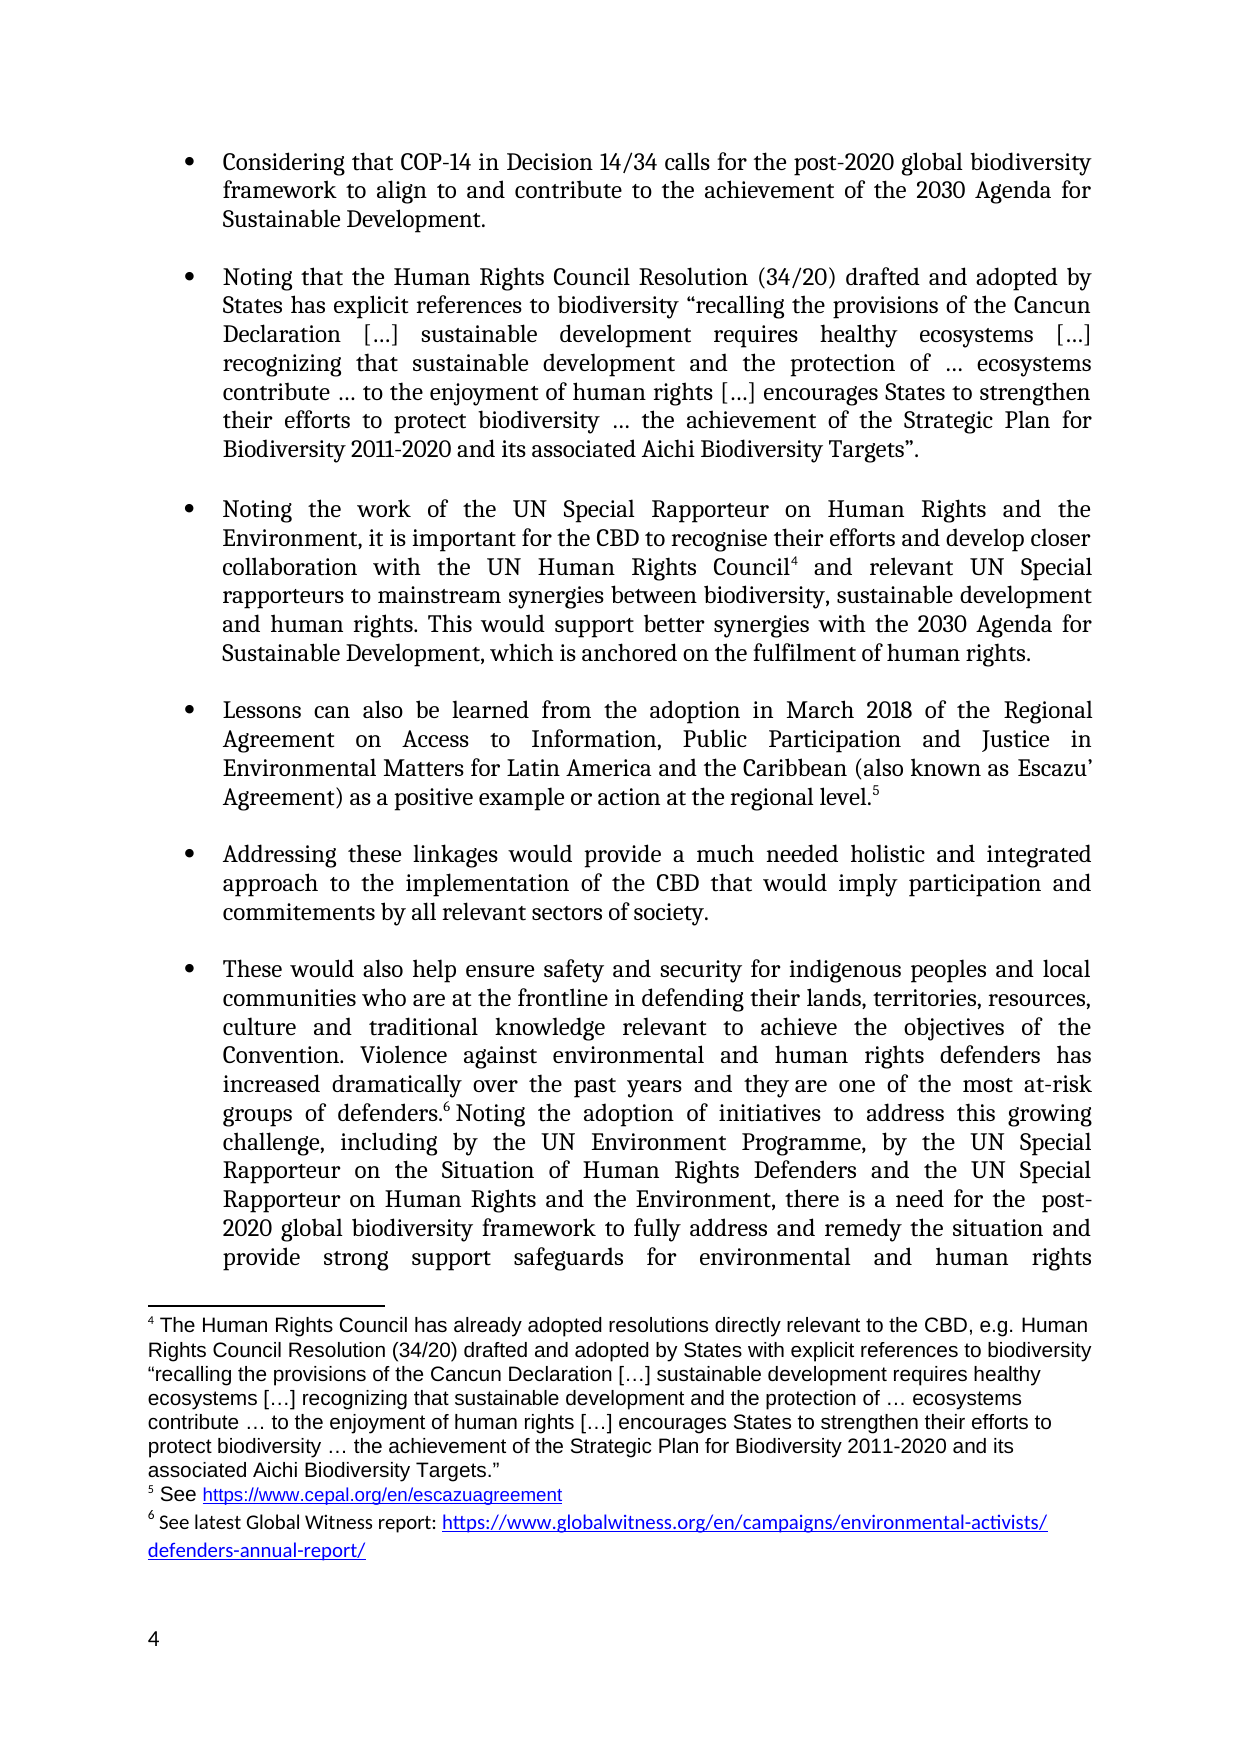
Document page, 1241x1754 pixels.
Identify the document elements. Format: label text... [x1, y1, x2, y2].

list Noting the work of the UN Special Rapporteur on Human Rights and the Environment, it is important for the CBD to recognise their efforts and develop closer collaboration with the UN Human Rights Council and relevant UN Special rapporteurs to mainstream synergies between biodiversity, sustainable development and human rights. This would support better synergies with the 2030 Agenda for Sustainable Development, which is anchored on the fulfilment of human rights. [185, 495, 1093, 667]
list Considering that COP-14 in Decision 14/34 calls for the post-2020 global biodiversity framework to align to and contribute to the achievement of the 2030 Agenda for Sustainable Development. [185, 148, 1093, 234]
list Addressing these linkages would provide a much needed holistic and integrated approach to the implementation of the CBD that would imply participation and commitements by all relevant sectors of society. [185, 840, 1093, 926]
list Noting that the Human Rights Council Resolution (34/20) drafted and adopted by States has explicit references to biodiversity “recalling the provisions of the Cancun Declaration […] sustainable development requires healthy ecosystems […] recognizing that sustainable development and the protection of … ecosystems contribute … to the enjoyment of human rights […] encourages States to strengthen their efforts to protect biodiversity … the achievement of the Strategic Plan for Biodiversity 2011-2020 and its associated Aichi Biodiversity Targets”. [185, 263, 1093, 464]
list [185, 955, 1093, 1271]
list Lessons can also be learned from the adoption in March 2018 of the Regional Agreement on Access to Information, Public Participation and Justice in Environmental Matters for Latin America and the Caribbean (also known as Escazu’ Agreement) as a positive example or action at the regional level. [185, 696, 1093, 811]
